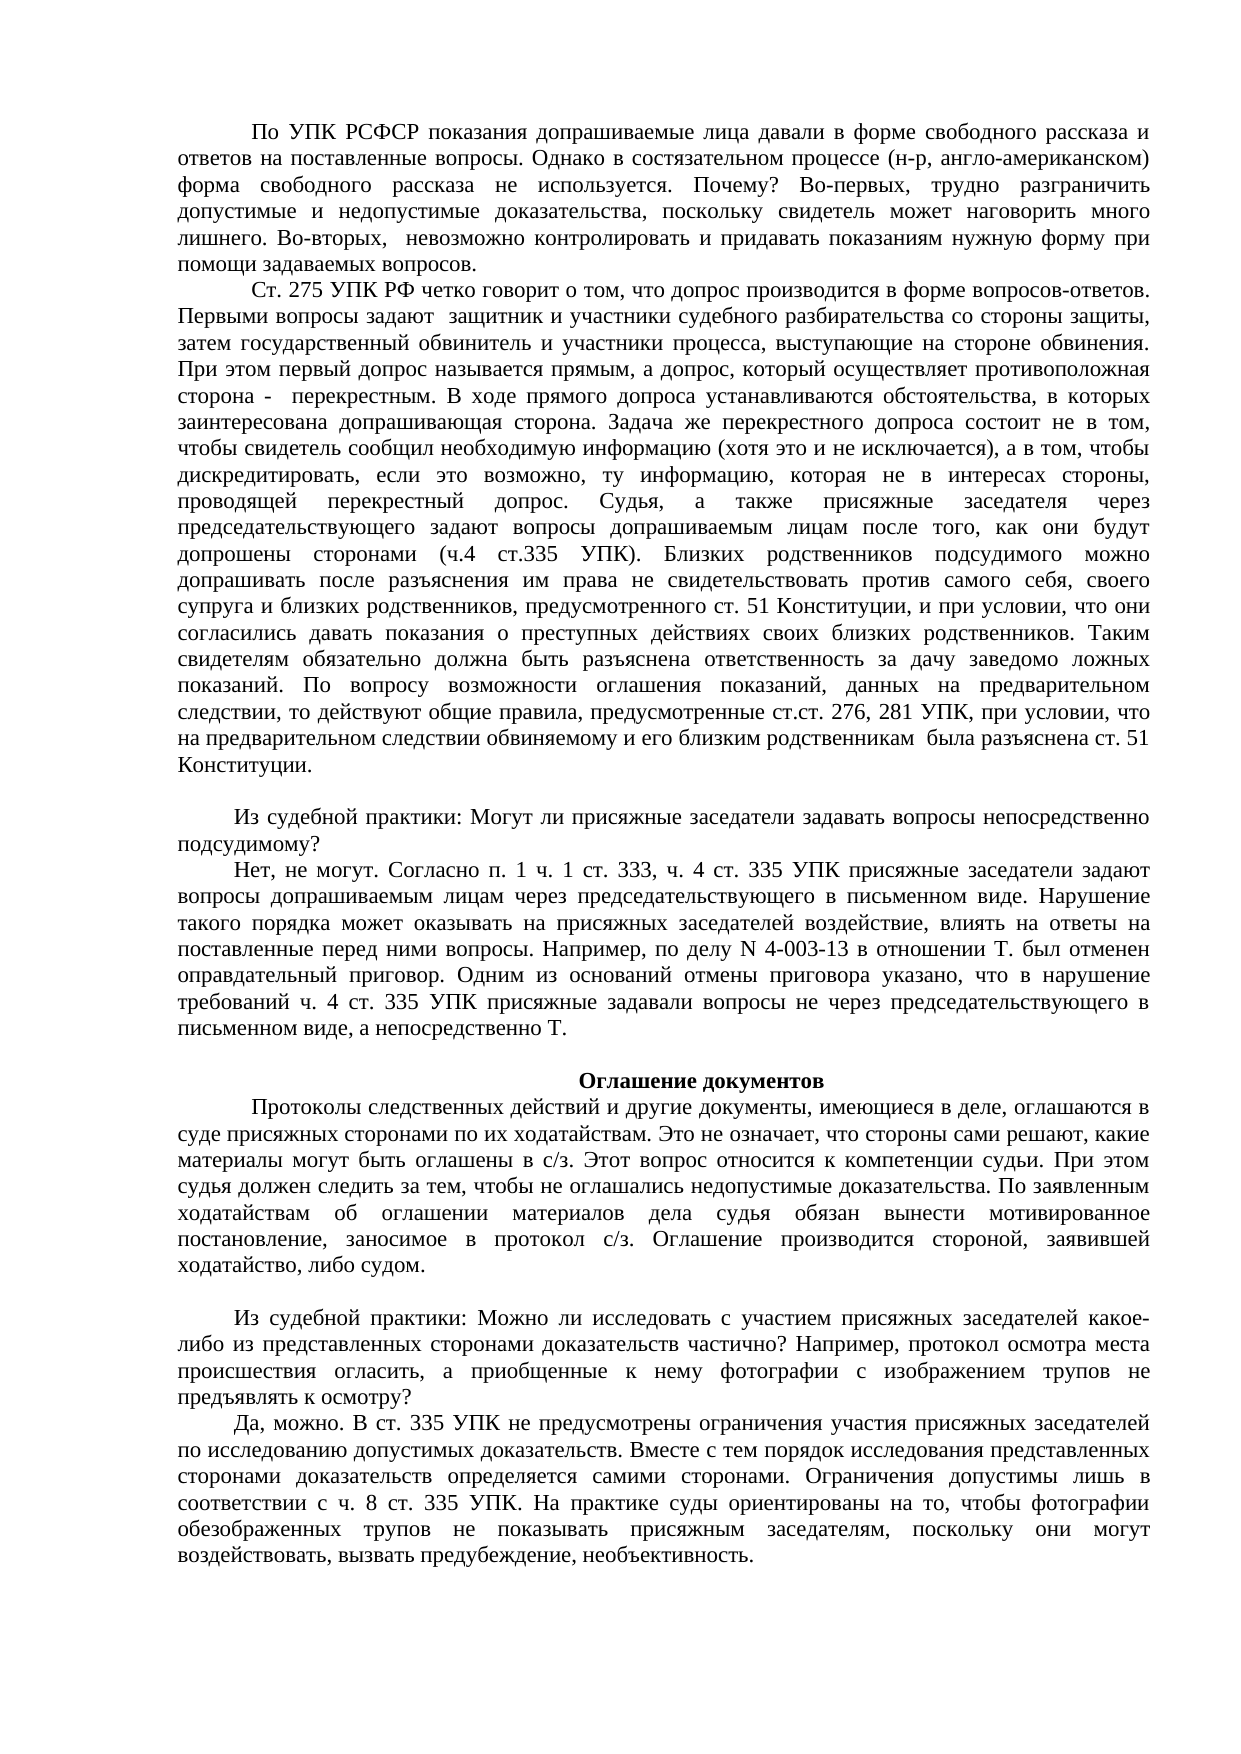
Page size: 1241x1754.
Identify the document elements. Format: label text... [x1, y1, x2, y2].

text Оглашение документов [177, 1067, 1152, 1093]
text Нет, не могут. Согласно п. 1 ч. 1 ст. 333, ч. 4 ст. 335 УПК присяжные заседатели задают вопросы допрашиваемым лицам через председательствующего в письменном виде. Нарушение такого порядка может оказывать на присяжных заседателей воздействие, влиять на ответы на поставленные перед ними вопросы. Например, по делу N 4-003-13 в отношении Т. был отменен оправдательный приговор. Одним из оснований отмены приговора указано, что в нарушение требований ч. 4 ст. 335 УПК присяжные задавали вопросы не через председательствующего в письменном виде, а непосредственно Т. [177, 856, 1152, 1041]
text Из судебной практики: Можно ли исследовать с участием присяжных заседателей какое-либо из представленных сторонами доказательств частично? Например, протокол осмотра места происшествия огласить, а приобщенные к нему фотографии с изображением трупов не предъявлять к осмотру? [177, 1304, 1152, 1409]
text По УПК РСФСР показания допрашиваемые лица давали в форме свободного рассказа и ответов на поставленные вопросы. Однако в состязательном процессе (н-р, англо-американском) форма свободного рассказа не используется. Почему? Во-первых, трудно разграничить допустимые и недопустимые доказательства, поскольку свидетель может наговорить много лишнего. Во-вторых, невозможно контролировать и придавать показаниям нужную форму при помощи задаваемых вопросов. [177, 118, 1152, 276]
text Да, можно. В ст. 335 УПК не предусмотрены ограничения участия присяжных заседателей по исследованию допустимых доказательств. Вместе с тем порядок исследования представленных сторонами доказательств определяется самими сторонами. Ограничения допустимы лишь в соответствии с ч. 8 ст. 335 УПК. На практике суды ориентированы на то, чтобы фотографии обезображенных трупов не показывать присяжным заседателям, поскольку они могут воздействовать, вызвать предубеждение, необъективность. [177, 1409, 1152, 1568]
text Из судебной практики: Могут ли присяжные заседатели задавать вопросы непосредственно подсудимому? [177, 803, 1152, 856]
text Протоколы следственных действий и другие документы, имеющиеся в деле, оглашаются в суде присяжных сторонами по их ходатайствам. Это не означает, что стороны сами решают, какие материалы могут быть оглашены в с/з. Этот вопрос относится к компетенции судьи. При этом судья должен следить за тем, чтобы не оглашались недопустимые доказательства. По заявленным ходатайствам об оглашении материалов дела судья обязан вынести мотивированное постановление, заносимое в протокол с/з. Оглашение производится стороной, заявившей ходатайство, либо судом. [177, 1093, 1152, 1278]
text Ст. 275 УПК РФ четко говорит о том, что допрос производится в форме вопросов-ответов. Первыми вопросы задают защитник и участники судебного разбирательства со стороны защиты, затем государственный обвинитель и участники процесса, выступающие на стороне обвинения. При этом первый допрос называется прямым, а допрос, который осуществляет противоположная сторона - перекрестным. В ходе прямого допроса устанавливаются обстоятельства, в которых заинтересована допрашивающая сторона. Задача же перекрестного допроса состоит не в том, чтобы свидетель сообщил необходимую информацию (хотя это и не исключается), а в том, чтобы дискредитировать, если это возможно, ту информацию, которая не в интересах стороны, проводящей перекрестный допрос. Судья, а также присяжные заседателя через председательствующего задают вопросы допрашиваемым лицам после того, как они будут допрошены сторонами (ч.4 ст.335 УПК). Близких родственников подсудимого можно допрашивать после разъяснения им права не свидетельствовать против самого себя, своего супруга и близких родственников, предусмотренного ст. 51 Конституции, и при условии, что они согласились давать показания о преступных действиях своих близких родственников. Таким свидетелям обязательно должна быть разъяснена ответственность за дачу заведомо ложных показаний. По вопросу возможности оглашения показаний, данных на предварительном следствии, то действуют общие правила, предусмотренные ст.ст. 276, 281 УПК, при условии, что на предварительном следствии обвиняемому и его близким родственникам была разъяснена ст. 51 Конституции. [177, 276, 1152, 777]
